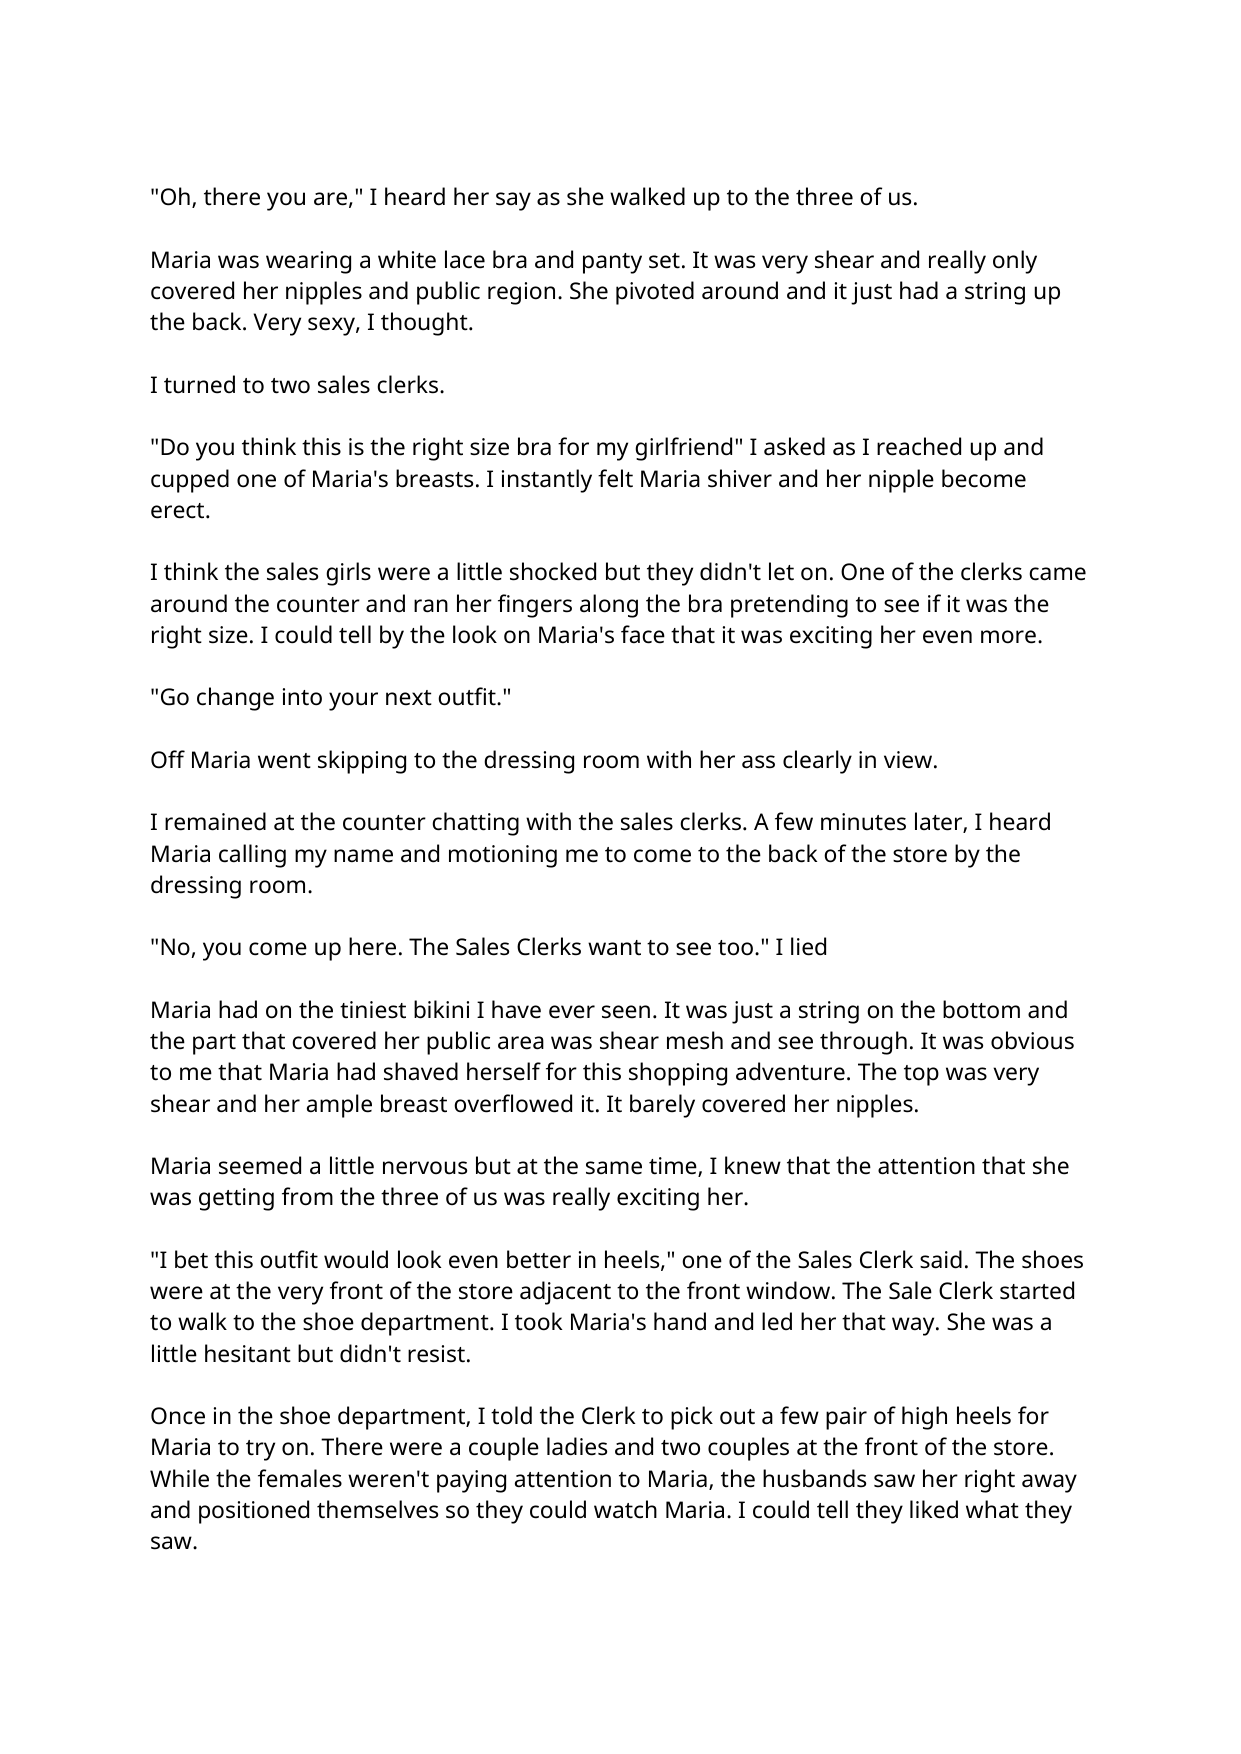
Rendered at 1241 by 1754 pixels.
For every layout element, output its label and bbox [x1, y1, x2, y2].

text [150, 150, 1090, 1587]
